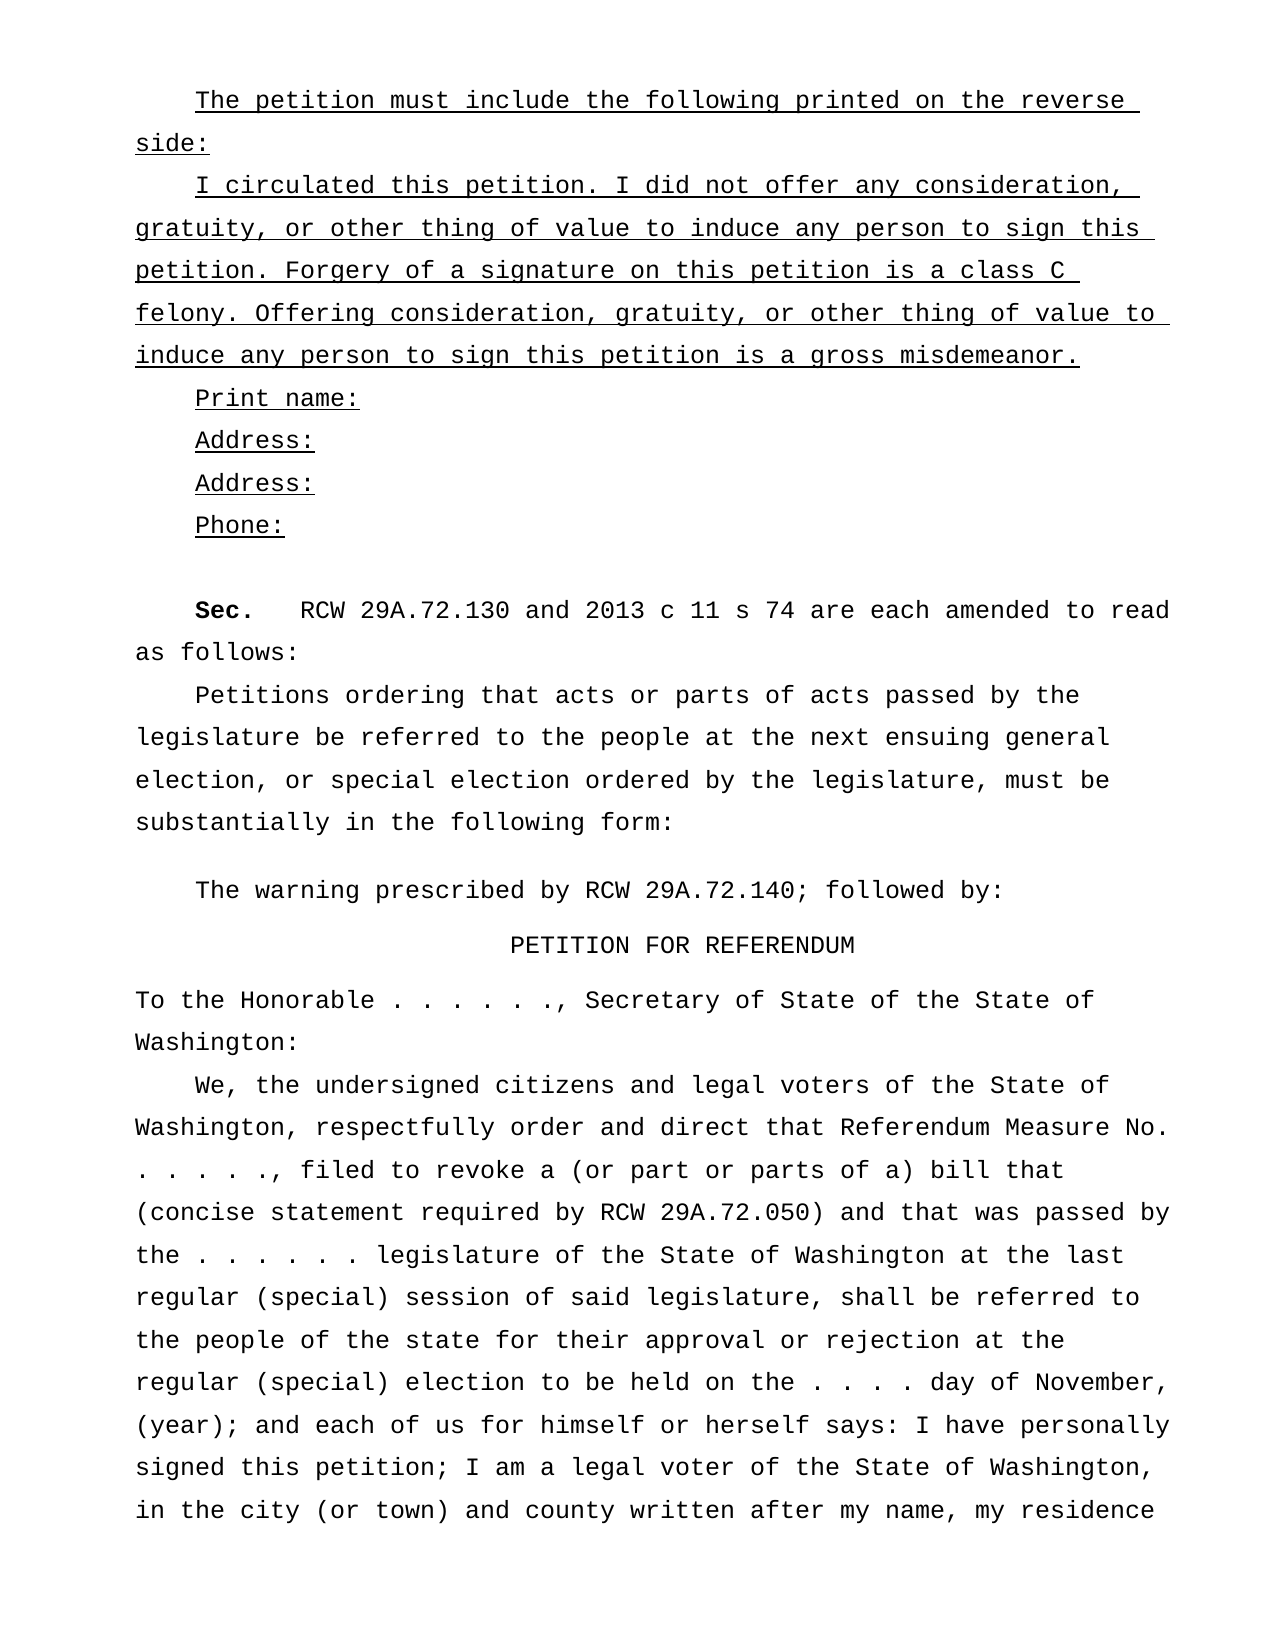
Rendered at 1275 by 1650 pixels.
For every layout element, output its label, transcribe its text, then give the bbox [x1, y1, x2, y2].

text I circulated this petition. I did not offer any consideration, gratuity, or other thing of value to induce any person to sign this petition. Forgery of a signature on this petition is a class C felony. Offering consideration, gratuity, or other thing of value to induce any person to sign this petition is a gross misdemeanor. [135, 160, 1170, 324]
text The petition must include the following printed on the reverse side: [135, 75, 1170, 160]
text Phone: [135, 500, 1170, 542]
text Address: [135, 457, 1170, 500]
text PETITION FOR REFERENDUM [135, 919, 1170, 962]
text Petitions ordering that acts or parts of acts passed by the legislature be referred to the people at the next ensuing general election, or special election ordered by the legislature, must be substantially in the following form: [135, 669, 1170, 839]
text The warning prescribed by RCW 29A.72.140; followed by: [135, 864, 1170, 907]
text Sec. RCW 29A.72.130 and 2013 c 11 s 74 are each amended to read as follows: [135, 584, 1170, 669]
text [135, 1059, 1170, 1527]
text Address: [135, 415, 1170, 457]
text Print name: [135, 372, 1170, 415]
text To the Honorable . . . . . ., Secretary of State of the State of Washington: [135, 974, 1170, 1059]
text I circulated this petition. I did not offer any consideration, gratuity, or other thing of value to induce any person to sign this petition. Forgery of a signature on this petition is a class C felony. Offering consideration, gratuity, or other thing of value to induce any person to sign this petition is a gross misdemeanor. [135, 325, 1170, 372]
